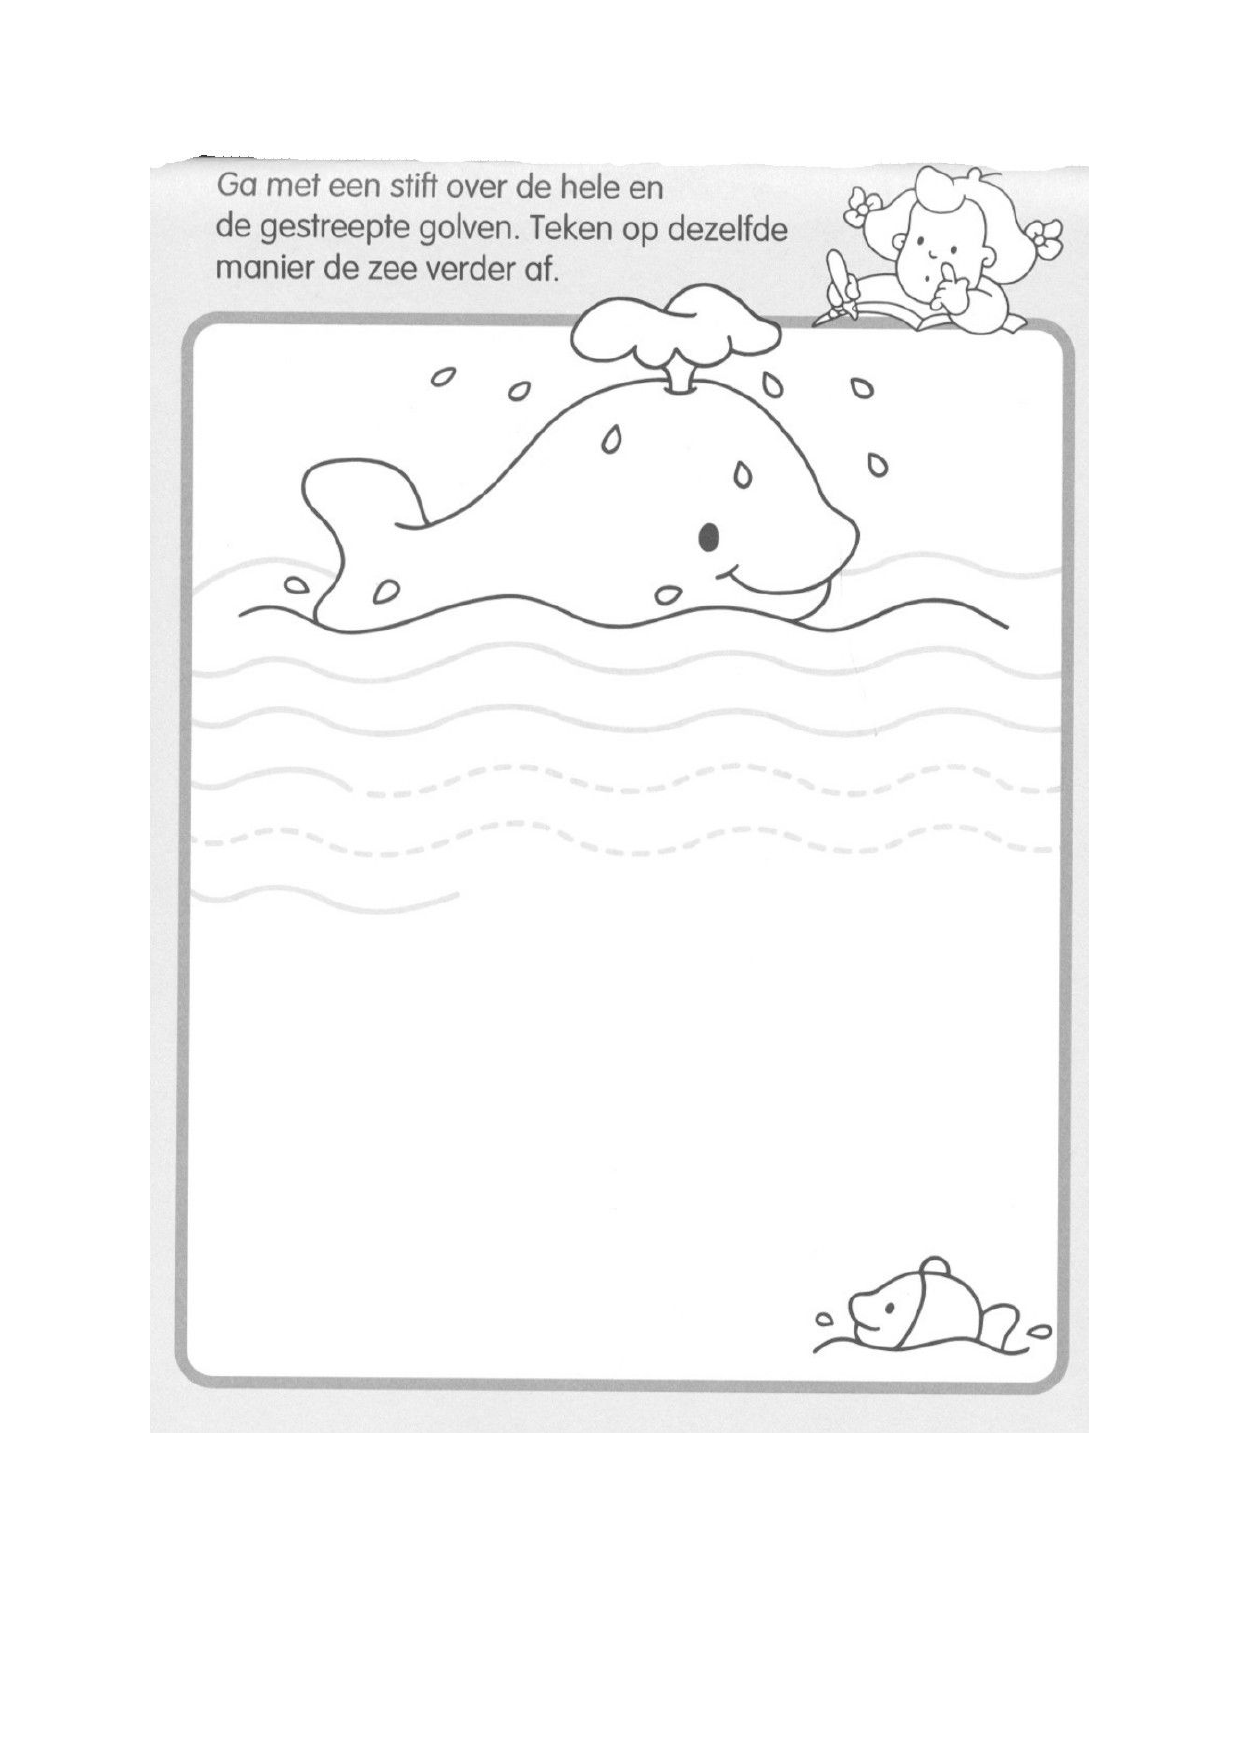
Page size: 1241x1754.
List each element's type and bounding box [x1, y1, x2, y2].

picture [150, 150, 1089, 1433]
